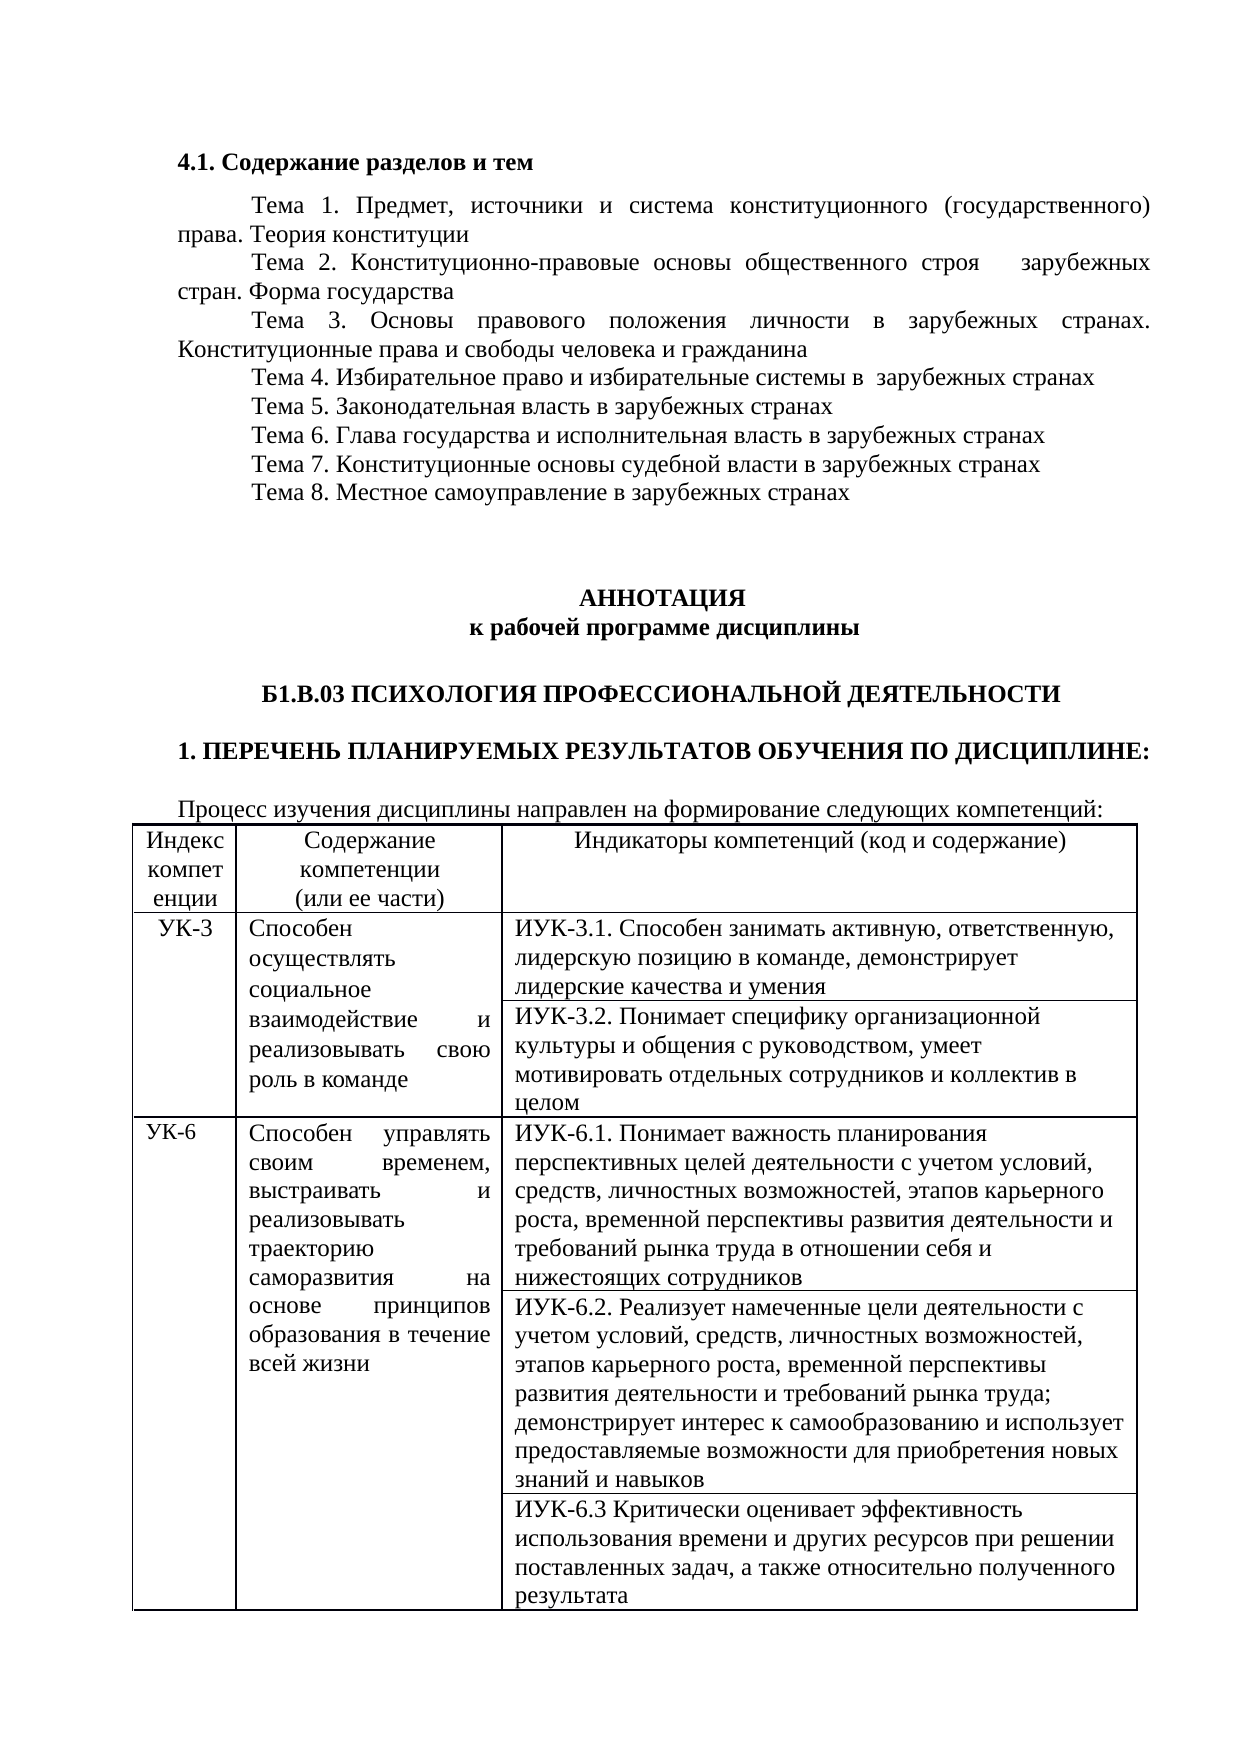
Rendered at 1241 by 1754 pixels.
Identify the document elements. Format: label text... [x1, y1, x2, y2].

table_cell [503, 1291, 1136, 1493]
text Тема 3. Основы правового положения личности в зарубежных странах. Конституционные права и свободы человека и гражданина [177, 305, 1152, 362]
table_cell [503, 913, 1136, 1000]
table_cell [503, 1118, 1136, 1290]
text Б1.В.03 ПСИХОЛОГИЯ ПРОФЕССИОНАЛЬНОЙ ДЕЯТЕЛЬНОСТИ [169, 679, 1152, 707]
text 1. ПЕРЕЧЕНЬ ПЛАНИРУЕМЫХ РЕЗУЛЬТАТОВ ОБУЧЕНИЯ ПО ДИСЦИПЛИНЕ: [177, 736, 1152, 765]
text 4.1. Содержание разделов и тем [177, 147, 1152, 176]
text Тема 6. Глава государства и исполнительная власть в зарубежных странах [177, 420, 1152, 449]
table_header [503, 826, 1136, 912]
text Тема 5. Законодательная власть в зарубежных странах [177, 391, 1152, 420]
text АННОТАЦИЯ [173, 583, 1152, 612]
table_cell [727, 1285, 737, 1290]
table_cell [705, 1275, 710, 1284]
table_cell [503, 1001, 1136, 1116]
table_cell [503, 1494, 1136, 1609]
text Тема 8. Местное самоуправление в зарубежных странах [177, 477, 1152, 506]
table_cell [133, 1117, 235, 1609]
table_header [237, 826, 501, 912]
text Тема 1. Предмет, источники и система конституционного (государственного) права. Теория конституции [177, 190, 1152, 247]
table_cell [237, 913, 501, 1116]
text Тема 2. Конституционно-правовые основы общественного строя зарубежных стран. Форма государства [177, 247, 1152, 305]
text Тема 4. Избирательное право и избирательные системы в зарубежных странах [177, 362, 1152, 391]
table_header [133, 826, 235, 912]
text Тема 7. Конституционные основы судебной власти в зарубежных странах [177, 449, 1152, 477]
text к рабочей программе дисциплины [177, 612, 1152, 640]
text Процесс изучения дисциплины направлен на формирование следующих компетенций: [177, 794, 1152, 822]
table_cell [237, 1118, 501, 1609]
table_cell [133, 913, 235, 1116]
